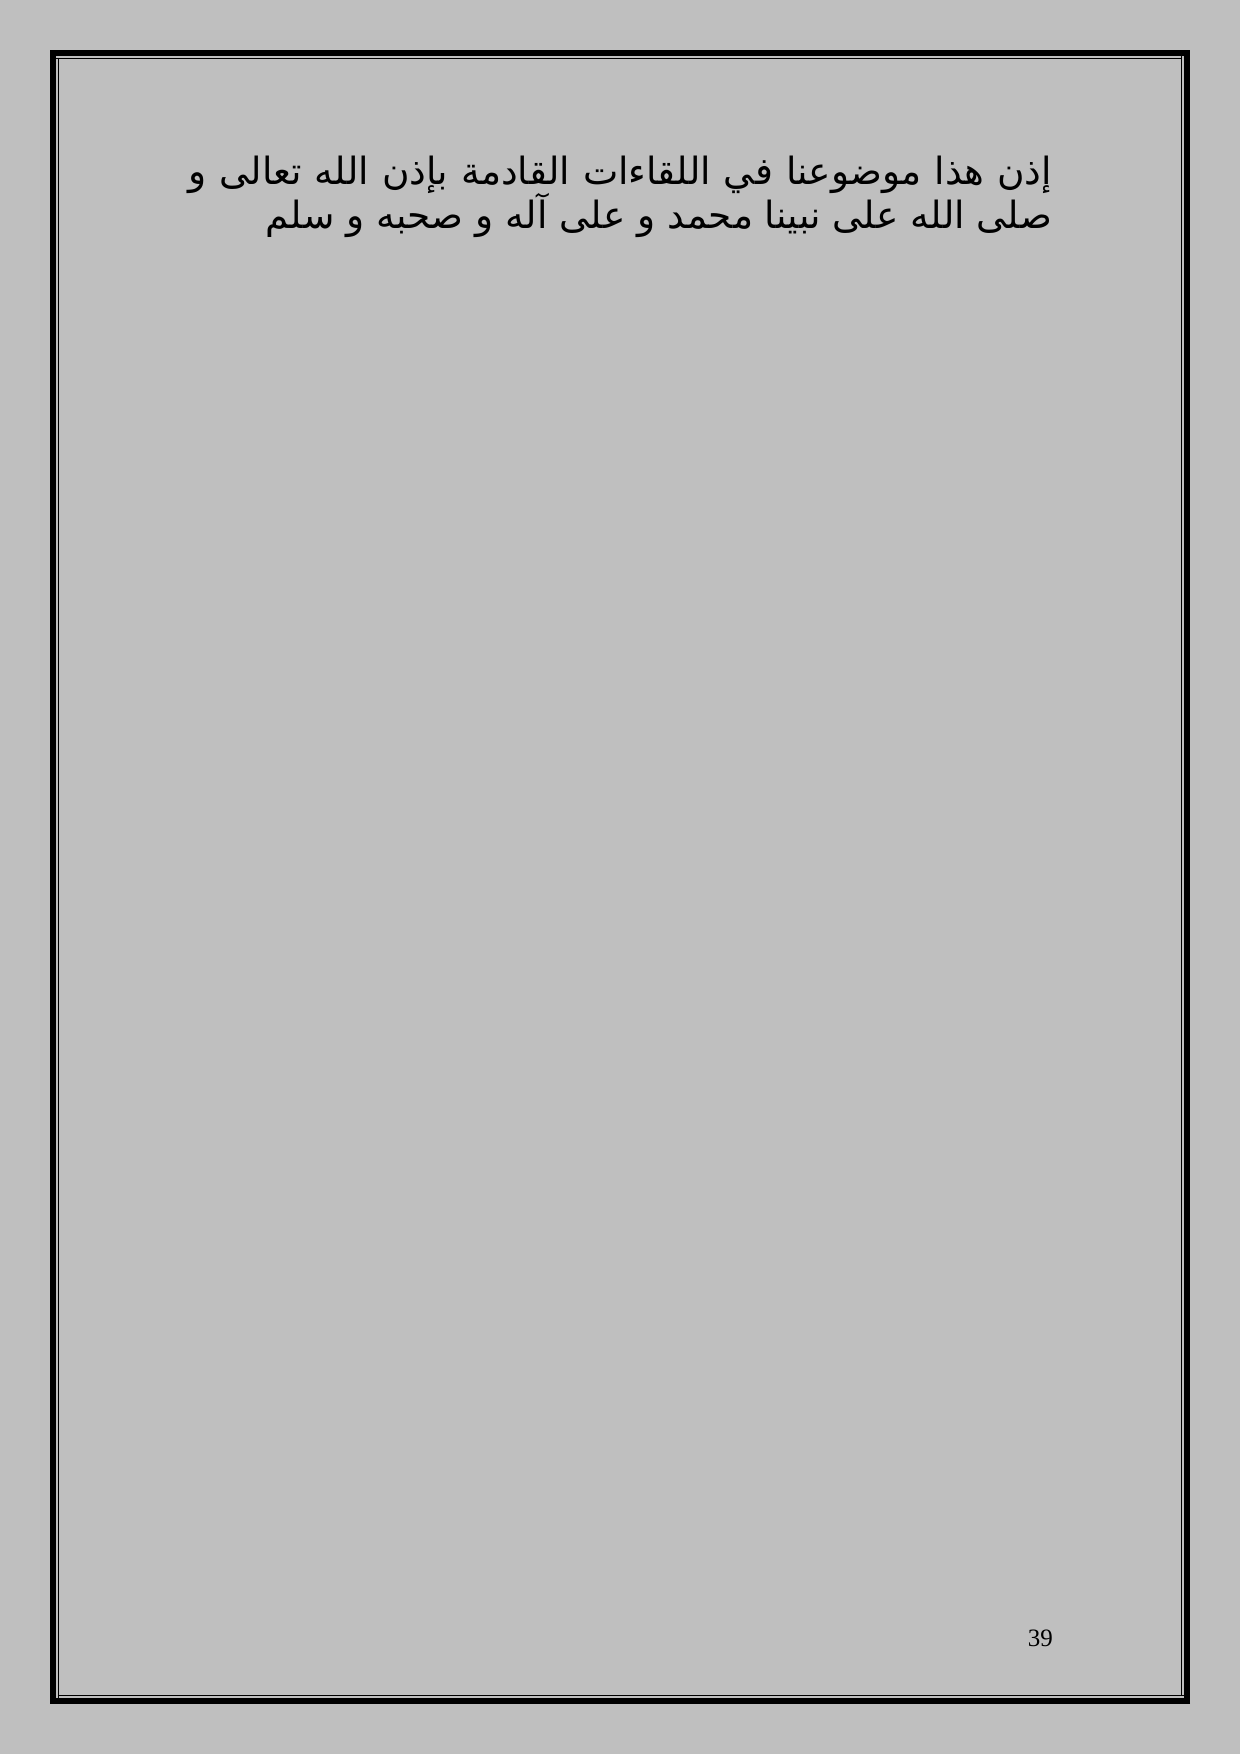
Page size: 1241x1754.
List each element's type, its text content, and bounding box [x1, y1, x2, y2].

text إذن هذا موضوعنا في اللقاءات القادمة بإذن الله تعالى و صلى الله على نبينا محمد و على آله و صحبه و سلم [187, 150, 1053, 237]
